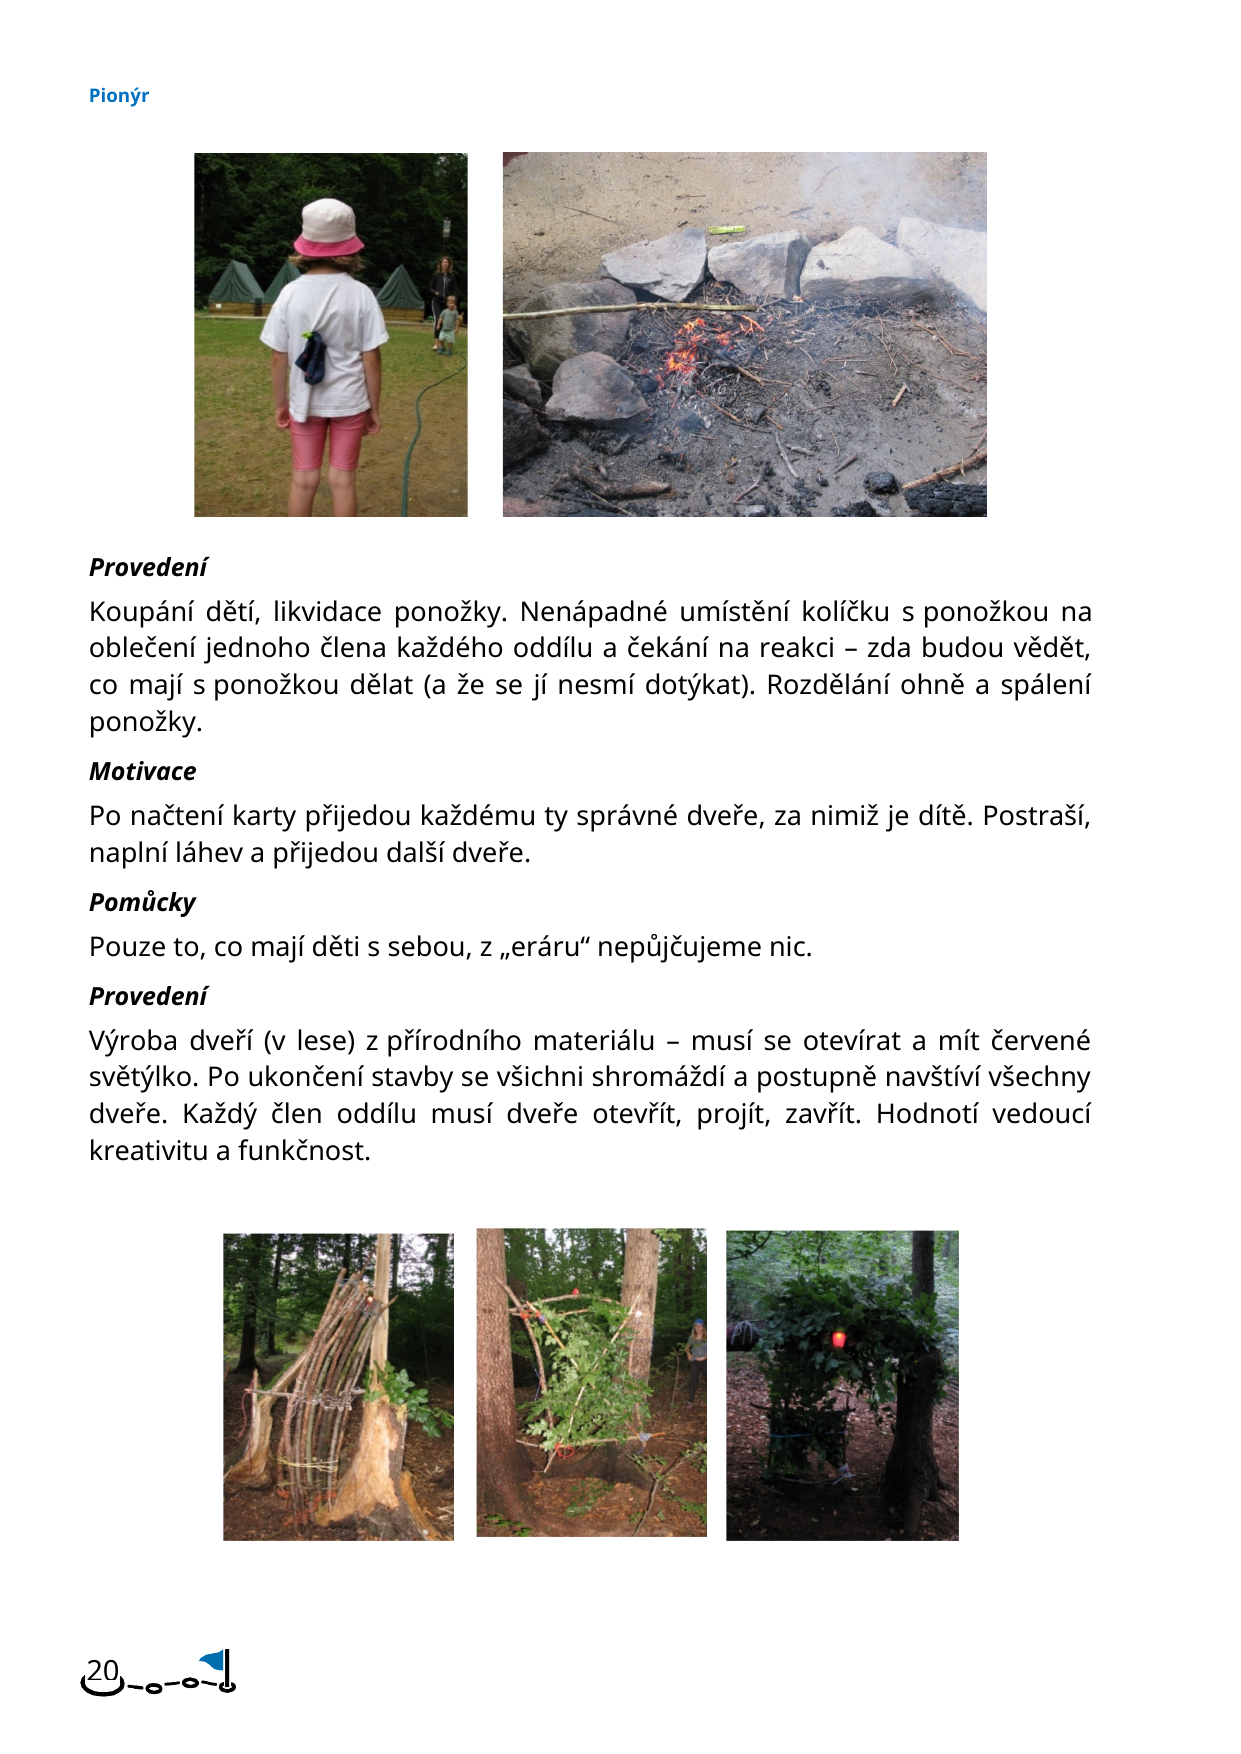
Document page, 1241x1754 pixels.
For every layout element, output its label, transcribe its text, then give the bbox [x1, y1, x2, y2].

text Provedení [89, 549, 1092, 584]
text Výroba dveří (v lese) z přírodního materiálu – musí se otevírat a mít červené světýlko. Po ukončení stavby se všichni shromáždí a postupně navštíví všechny dveře. Každý člen oddílu musí dveře otevřít, projít, zavřít. Hodnotí vedoucí kreativitu a funkčnost. [89, 1021, 1092, 1168]
picture [224, 1234, 454, 1540]
text Po načtení karty přijedou každému ty správné dveře, za nimiž je dítě. Postraší, naplní láhev a přijedou další dveře. [89, 796, 1092, 870]
picture [77, 1643, 239, 1697]
text Motivace [89, 754, 1092, 788]
text Koupání dětí, likvidace ponožky. Nenápadné umístění kolíčku s ponožkou na oblečení jednoho člena každého oddílu a čekání na reakci – zda budou vědět, co mají s ponožkou dělat (a že se jí nesmí dotýkat). Rozdělání ohně a spálení ponožky. [89, 592, 1092, 739]
picture [477, 1229, 707, 1537]
picture [502, 152, 987, 517]
text Pouze to, co mají děti s sebou, z „eráru“ nepůjčujeme nic. [89, 927, 1092, 964]
picture [194, 153, 468, 517]
text Pomůcky [89, 885, 1092, 919]
text Provedení [89, 979, 1092, 1013]
picture [727, 1231, 958, 1540]
